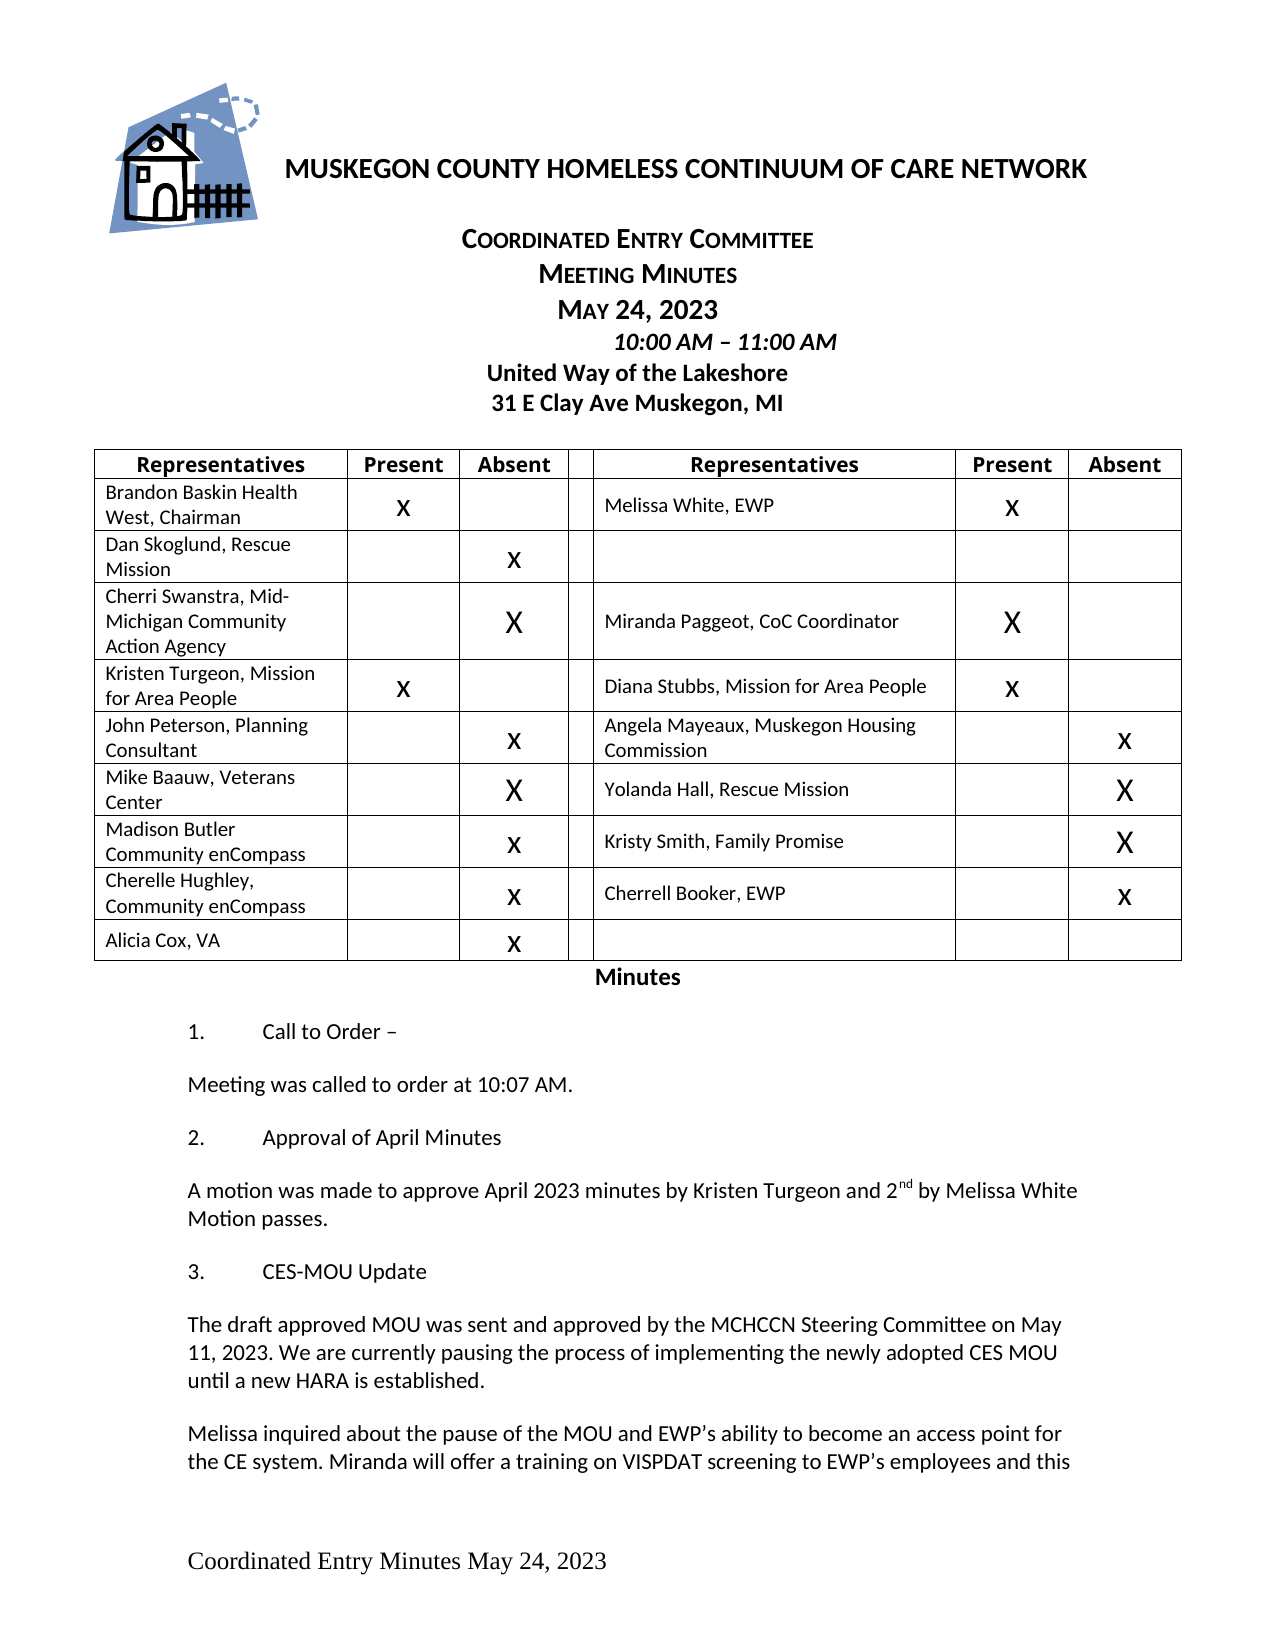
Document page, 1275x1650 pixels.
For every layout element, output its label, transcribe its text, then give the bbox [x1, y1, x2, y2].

table_cell Kristen Turgeon, Mission for Area People [95, 660, 347, 711]
table_cell Miranda Paggeot, CoC Coordinator [594, 583, 955, 659]
table_cell [569, 479, 593, 530]
table_cell x [460, 712, 568, 763]
table_cell X [956, 583, 1068, 659]
table_cell [569, 660, 593, 711]
table_header Absent [460, 450, 568, 478]
table_cell x [956, 660, 1068, 711]
table_cell x [1069, 868, 1181, 918]
table_cell x [956, 479, 1068, 530]
table_cell [348, 531, 459, 582]
table_cell Cherri Swanstra, Mid-Michigan Community Action Agency [95, 583, 347, 659]
text Meeting Minutes [187, 255, 1087, 291]
table_cell x [1069, 712, 1181, 763]
table_cell [956, 868, 1068, 918]
table_cell Cherelle Hughley, Community enCompass [95, 868, 347, 918]
table_cell Alicia Cox, VA [95, 920, 347, 960]
text United Way of the Lakeshore [187, 357, 1087, 388]
text The draft approved MOU was sent and approved by the MCHCCN Steering Committee on May 11, 2023. We are currently pausing the process of implementing the newly adopted CES MOU until a new HARA is established. [187, 1310, 1087, 1394]
table_cell X [460, 764, 568, 815]
table_cell [348, 583, 459, 659]
text Coordinated Entry Committee [187, 220, 1087, 255]
table_cell [569, 583, 593, 659]
table_cell [569, 816, 593, 867]
table_cell Madison Butler Community enCompass [95, 816, 347, 867]
table_header Representatives [594, 450, 955, 478]
text 31 E Clay Ave Muskegon, MI [187, 388, 1087, 418]
table_cell [956, 531, 1068, 582]
text Meeting was called to order at 10:07 AM. [187, 1070, 1087, 1098]
text Minutes [187, 961, 1087, 992]
table_cell Mike Baauw, Veterans Center [95, 764, 347, 815]
table_cell John Peterson, Planning Consultant [95, 712, 347, 763]
table_header Representatives [95, 450, 347, 478]
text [187, 1419, 1087, 1475]
table_cell [348, 920, 459, 960]
table_cell [594, 531, 955, 582]
table_cell Diana Stubbs, Mission for Area People [594, 660, 955, 711]
text May 24, 2023 [187, 291, 1087, 327]
table_cell X [1069, 764, 1181, 815]
table_cell [956, 920, 1068, 960]
text MUSKEGON COUNTY HOMELESS CONTINUUM OF CARE NETWORK [243, 150, 1087, 186]
table_cell [348, 816, 459, 867]
table_cell x [460, 816, 568, 867]
table_cell [569, 712, 593, 763]
table_cell x [348, 479, 459, 530]
table_cell x [348, 660, 459, 711]
table_cell x [460, 920, 568, 960]
table_cell [1069, 660, 1181, 711]
table_cell [348, 764, 459, 815]
table_header Present [348, 450, 459, 478]
table_cell [569, 531, 593, 582]
table_cell x [460, 868, 568, 918]
text 3. CES-MOU Update [187, 1257, 1087, 1285]
table_cell X [1069, 816, 1181, 867]
table_cell [1069, 920, 1181, 960]
table_cell [956, 816, 1068, 867]
table_cell [460, 660, 568, 711]
table_cell Angela Mayeaux, Muskegon Housing Commission [594, 712, 955, 763]
table_cell Dan Skoglund, Rescue Mission [95, 531, 347, 582]
table_cell [460, 479, 568, 530]
table_cell [569, 764, 593, 815]
text 2. Approval of April Minutes [187, 1123, 1087, 1151]
table_cell [1069, 583, 1181, 659]
table_cell Melissa White, EWP [594, 479, 955, 530]
table_cell Cherrell Booker, EWP [594, 868, 955, 918]
table_header Absent [1069, 450, 1181, 478]
table_cell [348, 712, 459, 763]
table_cell x [460, 531, 568, 582]
text 1. Call to Order – [187, 1017, 1087, 1045]
table_cell [1069, 531, 1181, 582]
text 10:00 AM – 11:00 AM [187, 327, 1087, 357]
table_cell [569, 920, 593, 960]
table_cell Brandon Baskin Health West, Chairman [95, 479, 347, 530]
table_cell [956, 764, 1068, 815]
table_cell [1069, 479, 1181, 530]
table_cell X [460, 583, 568, 659]
table_cell Yolanda Hall, Rescue Mission [594, 764, 955, 815]
table_header [569, 450, 593, 478]
table_cell Kristy Smith, Family Promise [594, 816, 955, 867]
table_cell [956, 712, 1068, 763]
table_cell [569, 868, 593, 918]
table_cell [594, 920, 955, 960]
table_header Present [956, 450, 1068, 478]
table_cell [348, 868, 459, 918]
text A motion was made to approve April 2023 minutes by Kristen Turgeon and 2nd by Melissa White Motion passes. [187, 1176, 1087, 1232]
